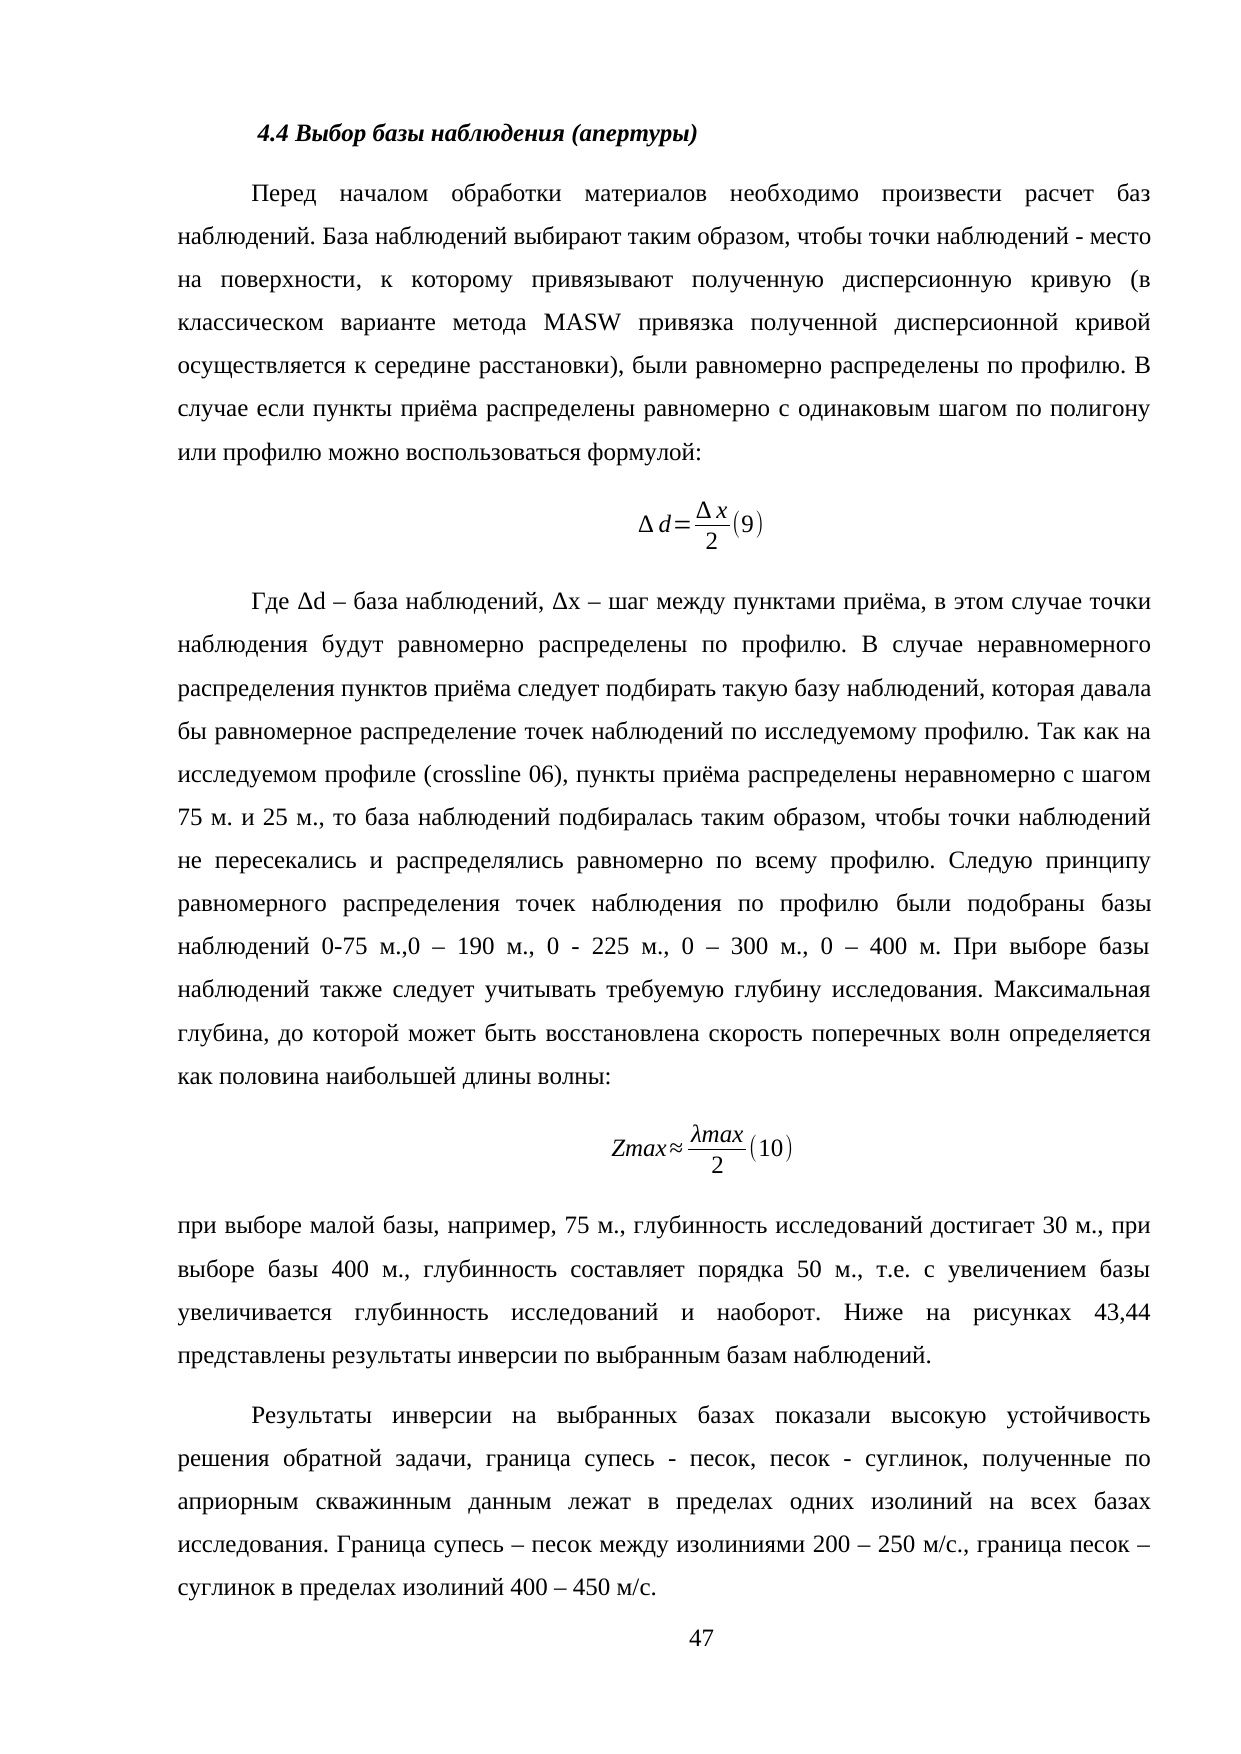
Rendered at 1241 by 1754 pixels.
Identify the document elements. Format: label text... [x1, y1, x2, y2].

text Где Δd – база наблюдений, Δx – шаг между пунктами приёма, в этом случае точки наблюдения будут равномерно распределены по профилю. В случае неравномерного распределения пунктов приёма следует подбирать такую базу наблюдений, которая давала бы равномерное распределение точек наблюдений по исследуемому профилю. Так как на исследуемом профиле (crossline 06), пункты приёма распределены неравномерно с шагом 75 м. и 25 м., то база наблюдений подбиралась таким образом, чтобы точки наблюдений не пересекались и распределялись равномерно по всему профилю. Следую принципу равномерного распределения точек наблюдения по профилю были подобраны базы наблюдений 0-75 м.,0 – 190 м., 0 - 225 м., 0 – 300 м., 0 – 400 м. При выборе базы наблюдений также следует учитывать требуемую глубину исследования. Максимальная глубина, до которой может быть восстановлена скорость поперечных волн определяется как половина наибольшей длины волны: [177, 586, 1152, 1089]
subtitle 4.4 Выбор базы наблюдения (апертуры) [177, 118, 1152, 147]
text Результаты инверсии на выбранных базах показали высокую устойчивость решения обратной задачи, граница супесь - песок, песок - суглинок, полученные по априорным скважинным данным лежат в пределах одних изолиний на всех базах исследования. Граница супесь – песок между изолиниями 200 – 250 м/с., граница песок – суглинок в пределах изолиний 400 – 450 м/с. [177, 1400, 1152, 1601]
text Перед началом обработки материалов необходимо произвести расчет баз наблюдений. База наблюдений выбирают таким образом, чтобы точки наблюдений - место на поверхности, к которому привязывают полученную дисперсионную кривую (в классическом варианте метода MASW привязка полученной дисперсионной кривой осуществляется к середине расстановки), были равномерно распределены по профилю. В случае если пункты приёма распределены равномерно с одинаковым шагом по полигону или профилю можно воспользоваться формулой: [177, 178, 1152, 465]
text при выборе малой базы, например, 75 м., глубинность исследований достигает 30 м., при выборе базы 400 м., глубинность составляет порядка 50 м., т.е. с увеличением базы увеличивается глубинность исследований и наоборот. Ниже на рисунках 43,44 представлены результаты инверсии по выбранным базам наблюдений. [177, 1211, 1152, 1369]
